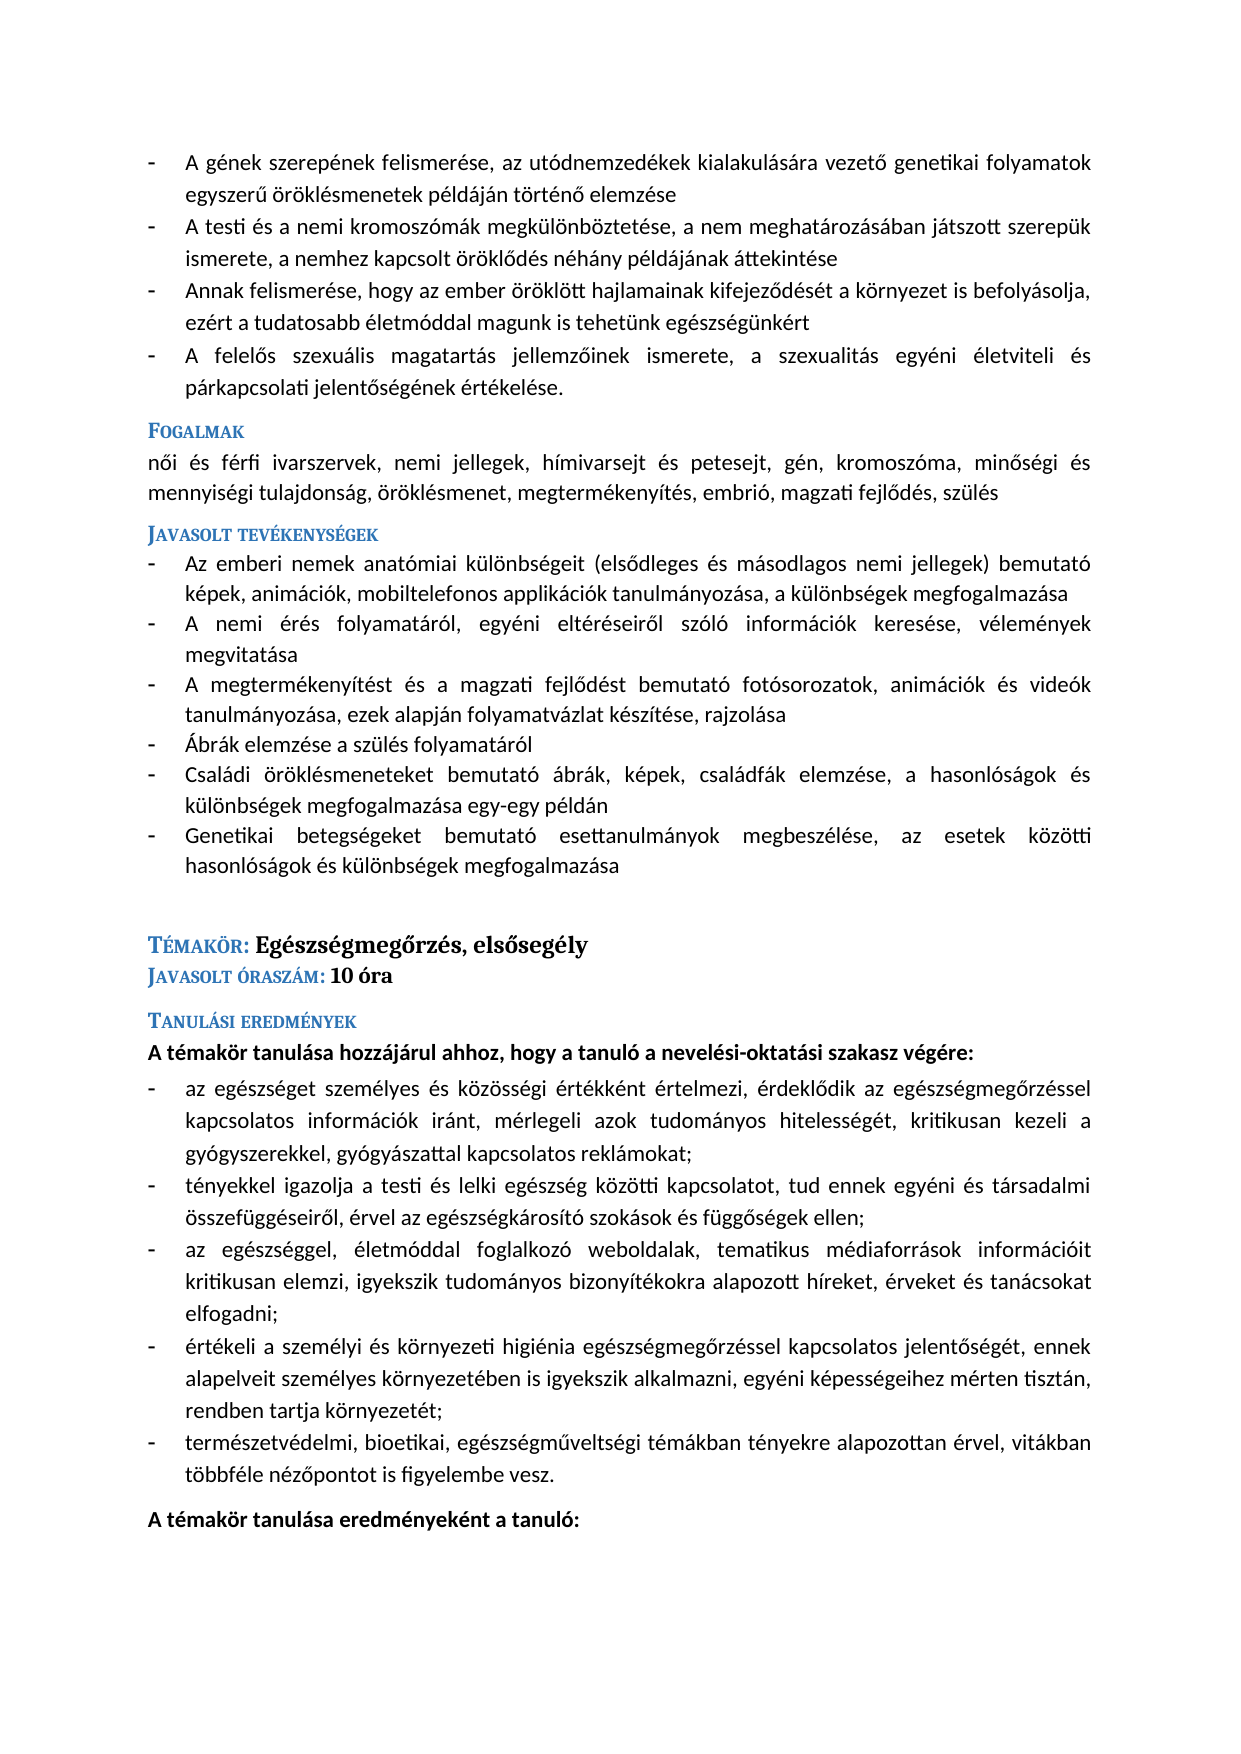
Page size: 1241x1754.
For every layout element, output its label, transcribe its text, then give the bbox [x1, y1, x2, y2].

text Javasolt óraszám: 10 óra [148, 962, 1093, 989]
list Ábrák elemzése a szülés folyamatáról [148, 730, 1093, 758]
list tényekkel igazolja a testi és lelki egészség közötti kapcsolatot, tud ennek egyéni és társadalmi összefüggéseiről, érvel az egészségkárosító szokások és függőségek ellen; [148, 1171, 1093, 1231]
text A témakör tanulása hozzájárul ahhoz, hogy a tanuló a nevelési-oktatási szakasz végére: [148, 1038, 1093, 1066]
text Tanulási eredmények [148, 1008, 1093, 1034]
list A testi és a nemi kromoszómák megkülönböztetése, a nem meghatározásában játszott szerepük ismerete, a nemhez kapcsolt öröklődés néhány példájának áttekintése [148, 212, 1093, 272]
list A gének szerepének felismerése, az utódnemzedékek kialakulására vezető genetikai folyamatok egyszerű öröklésmenetek példáján történő elemzése [148, 148, 1093, 208]
list A megtermékenyítést és a magzati fejlődést bemutató fotósorozatok, animációk és videók tanulmányozása, ezek alapján folyamatvázlat készítése, rajzolása [148, 670, 1093, 728]
list az egészséggel, életmóddal foglalkozó weboldalak, tematikus médiaforrások információit kritikusan elemzi, igyekszik tudományos bizonyítékokra alapozott híreket, érveket és tanácsokat elfogadni; [148, 1235, 1093, 1328]
list természetvédelmi, bioetikai, egészségműveltségi témákban tényekre alapozottan érvel, vitákban többféle nézőpontot is figyelembe vesz. [148, 1428, 1093, 1488]
text Fogalmak [148, 418, 1093, 444]
text Témakör: Egészségmegőrzés, elsősegély [148, 931, 1093, 960]
list Genetikai betegségeket bemutató esettanulmányok megbeszélése, az esetek közötti hasonlóságok és különbségek megfogalmazása [148, 821, 1093, 879]
list Az emberi nemek anatómiai különbségeit (elsődleges és másodlagos nemi jellegek) bemutató képek, animációk, mobiltelefonos applikációk tanulmányozása, a különbségek megfogalmazása [148, 549, 1093, 607]
list Családi öröklésmeneteket bemutató ábrák, képek, családfák elemzése, a hasonlóságok és különbségek megfogalmazása egy-egy példán [148, 761, 1093, 819]
text női és férfi ivarszervek, nemi jellegek, hímivarsejt és petesejt, gén, kromoszóma, minőségi és mennyiségi tulajdonság, öröklésmenet, megtermékenyítés, embrió, magzati fejlődés, szülés [148, 448, 1093, 506]
list Annak felismerése, hogy az ember öröklött hajlamainak kifejeződését a környezet is befolyásolja, ezért a tudatosabb életmóddal magunk is tehetünk egészségünkért [148, 276, 1093, 337]
text Javasolt tevékenységek [148, 521, 1093, 547]
list értékeli a személyi és környezeti higiénia egészségmegőrzéssel kapcsolatos jelentőségét, ennek alapelveit személyes környezetében is igyekszik alkalmazni, egyéni képességeihez mérten tisztán, rendben tartja környezetét; [148, 1332, 1093, 1424]
list az egészséget személyes és közösségi értékként értelmezi, érdeklődik az egészségmegőrzéssel kapcsolatos információk iránt, mérlegeli azok tudományos hitelességét, kritikusan kezeli a gyógyszerekkel, gyógyászattal kapcsolatos reklámokat; [148, 1074, 1093, 1167]
list A nemi érés folyamatáról, egyéni eltéréseiről szóló információk keresése, vélemények megvitatása [148, 609, 1093, 668]
text A témakör tanulása eredményeként a tanuló: [148, 1505, 1093, 1533]
list A felelős szexuális magatartás jellemzőinek ismerete, a szexualitás egyéni életviteli és párkapcsolati jelentőségének értékelése. [148, 341, 1093, 401]
